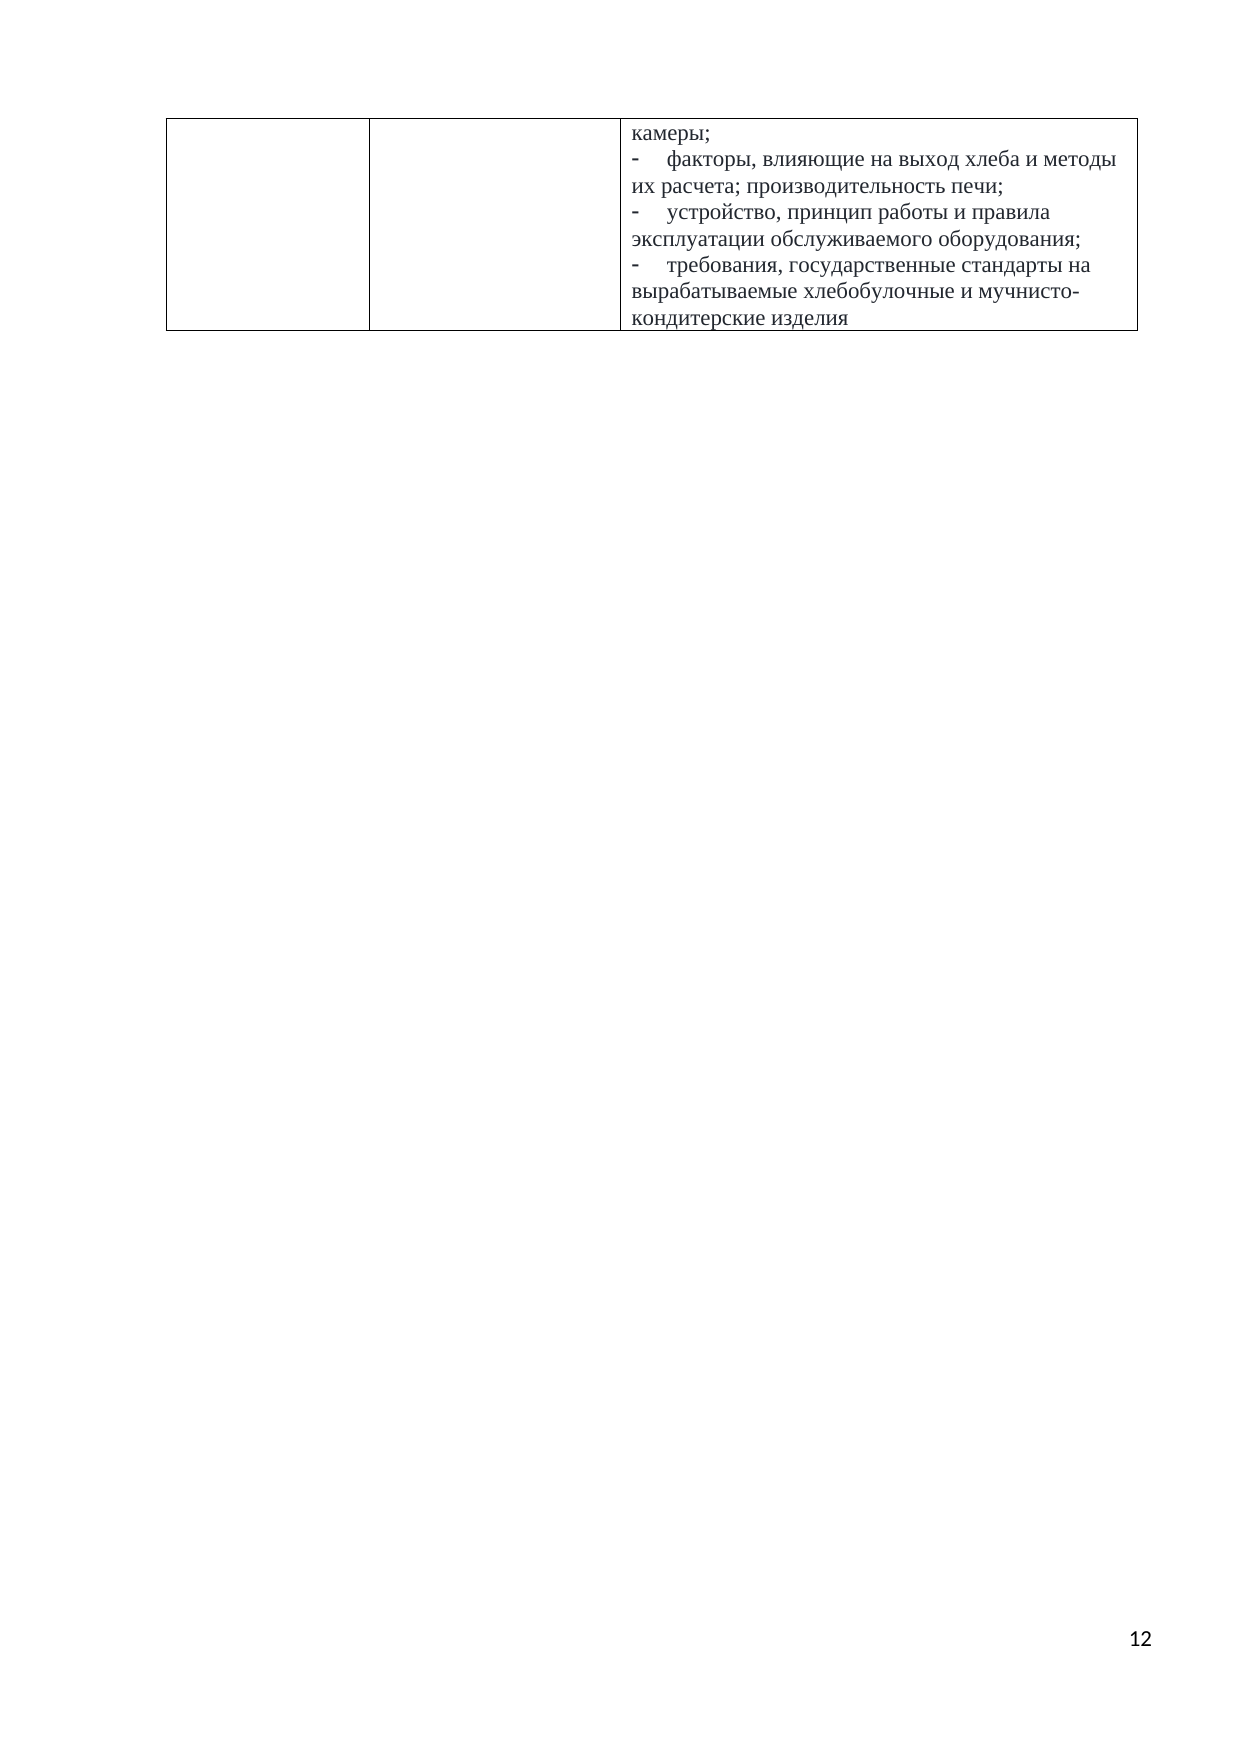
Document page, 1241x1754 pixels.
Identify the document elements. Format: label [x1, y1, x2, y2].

table_cell [167, 119, 369, 330]
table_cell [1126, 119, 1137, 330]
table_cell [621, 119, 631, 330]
table_cell [370, 119, 620, 330]
